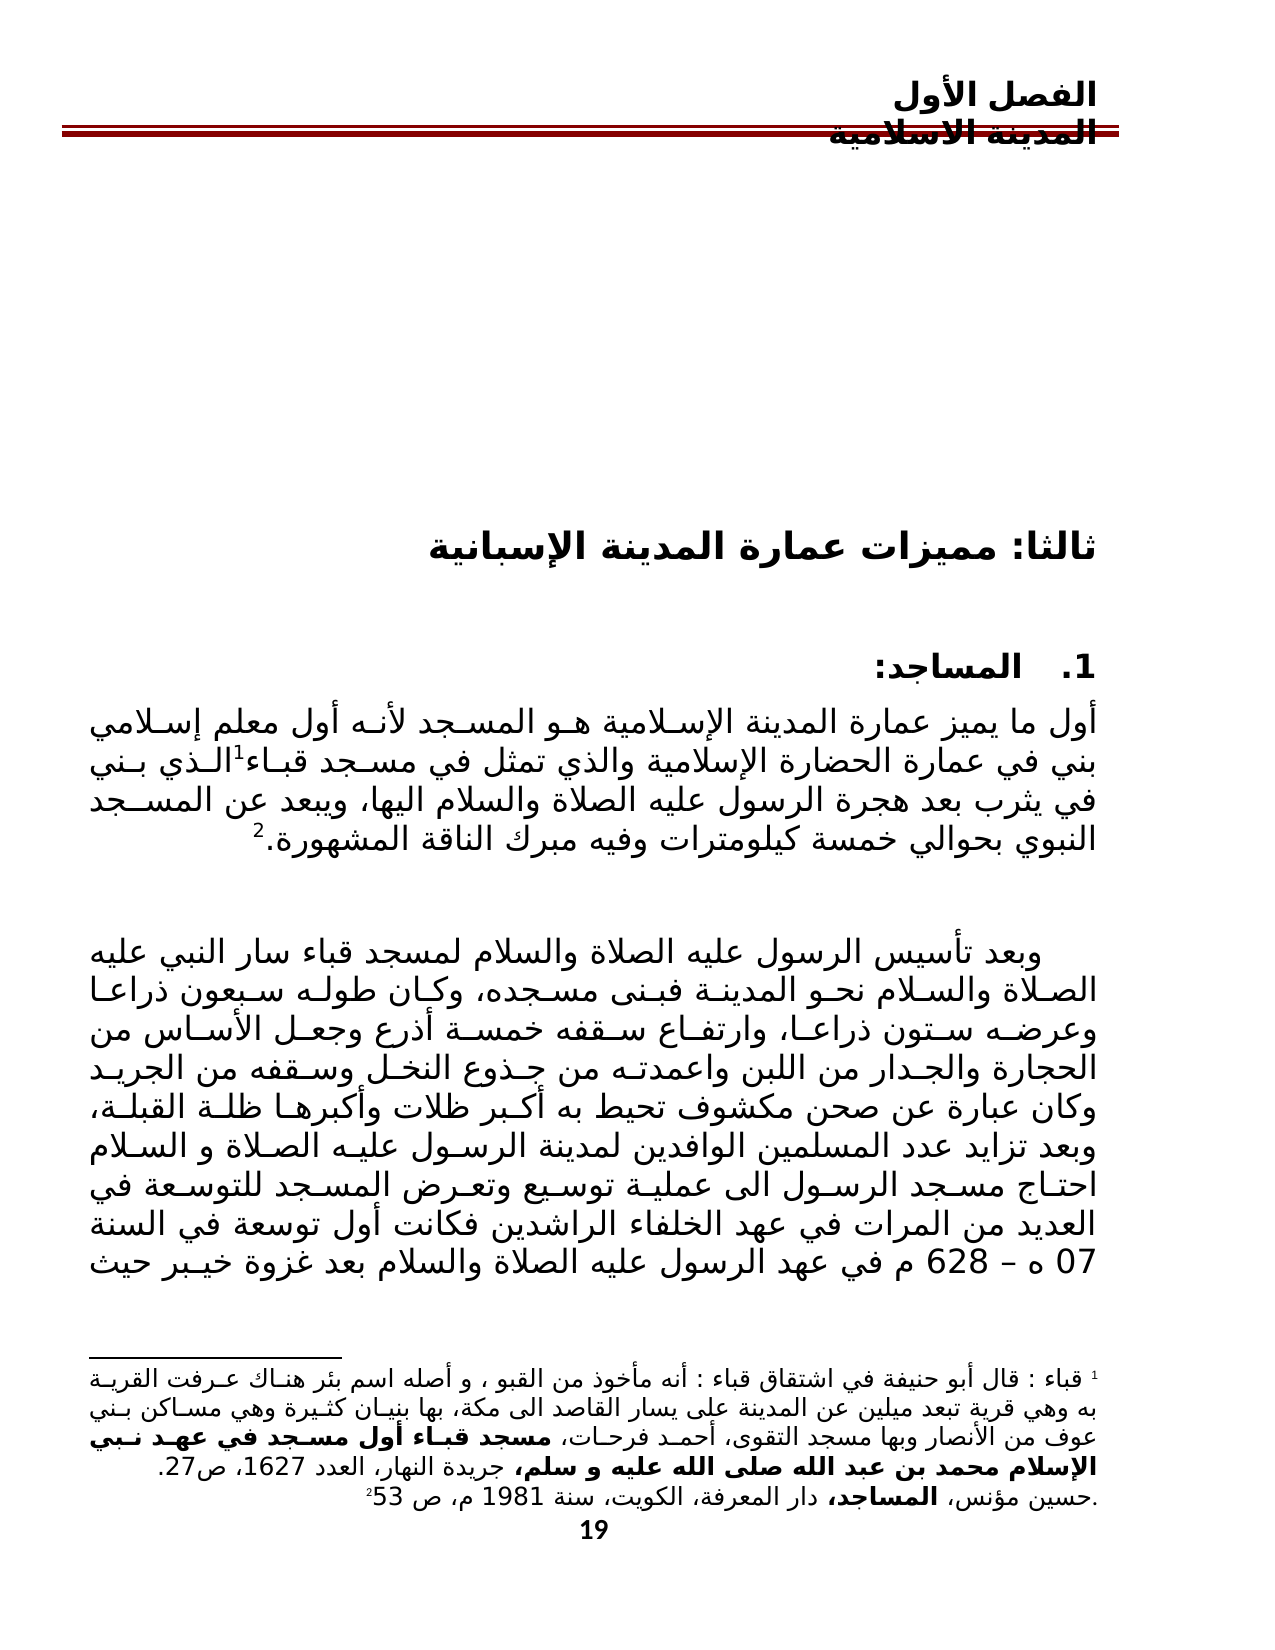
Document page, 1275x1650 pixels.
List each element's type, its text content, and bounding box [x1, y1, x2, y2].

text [89, 932, 1098, 1282]
text ثالثا: مميزات عمارة المدينة الإسبانية [89, 524, 1098, 568]
text أول ما يميز عمارة المدينة الإسلامية هو المسجد لأنه أول معلم إسلامي بني في عمارة الحضارة الإسلامية والذي تمثل في مسجد قباءالذي بني في يثرب بعد هجرة الرسول عليه الصلاة والسلام اليها، ويبعد عن المسجد النبوي بحوالي خمسة كيلومترات وفيه مبرك الناقة المشهورة. [89, 703, 1098, 858]
list المساجد: [89, 647, 1060, 686]
